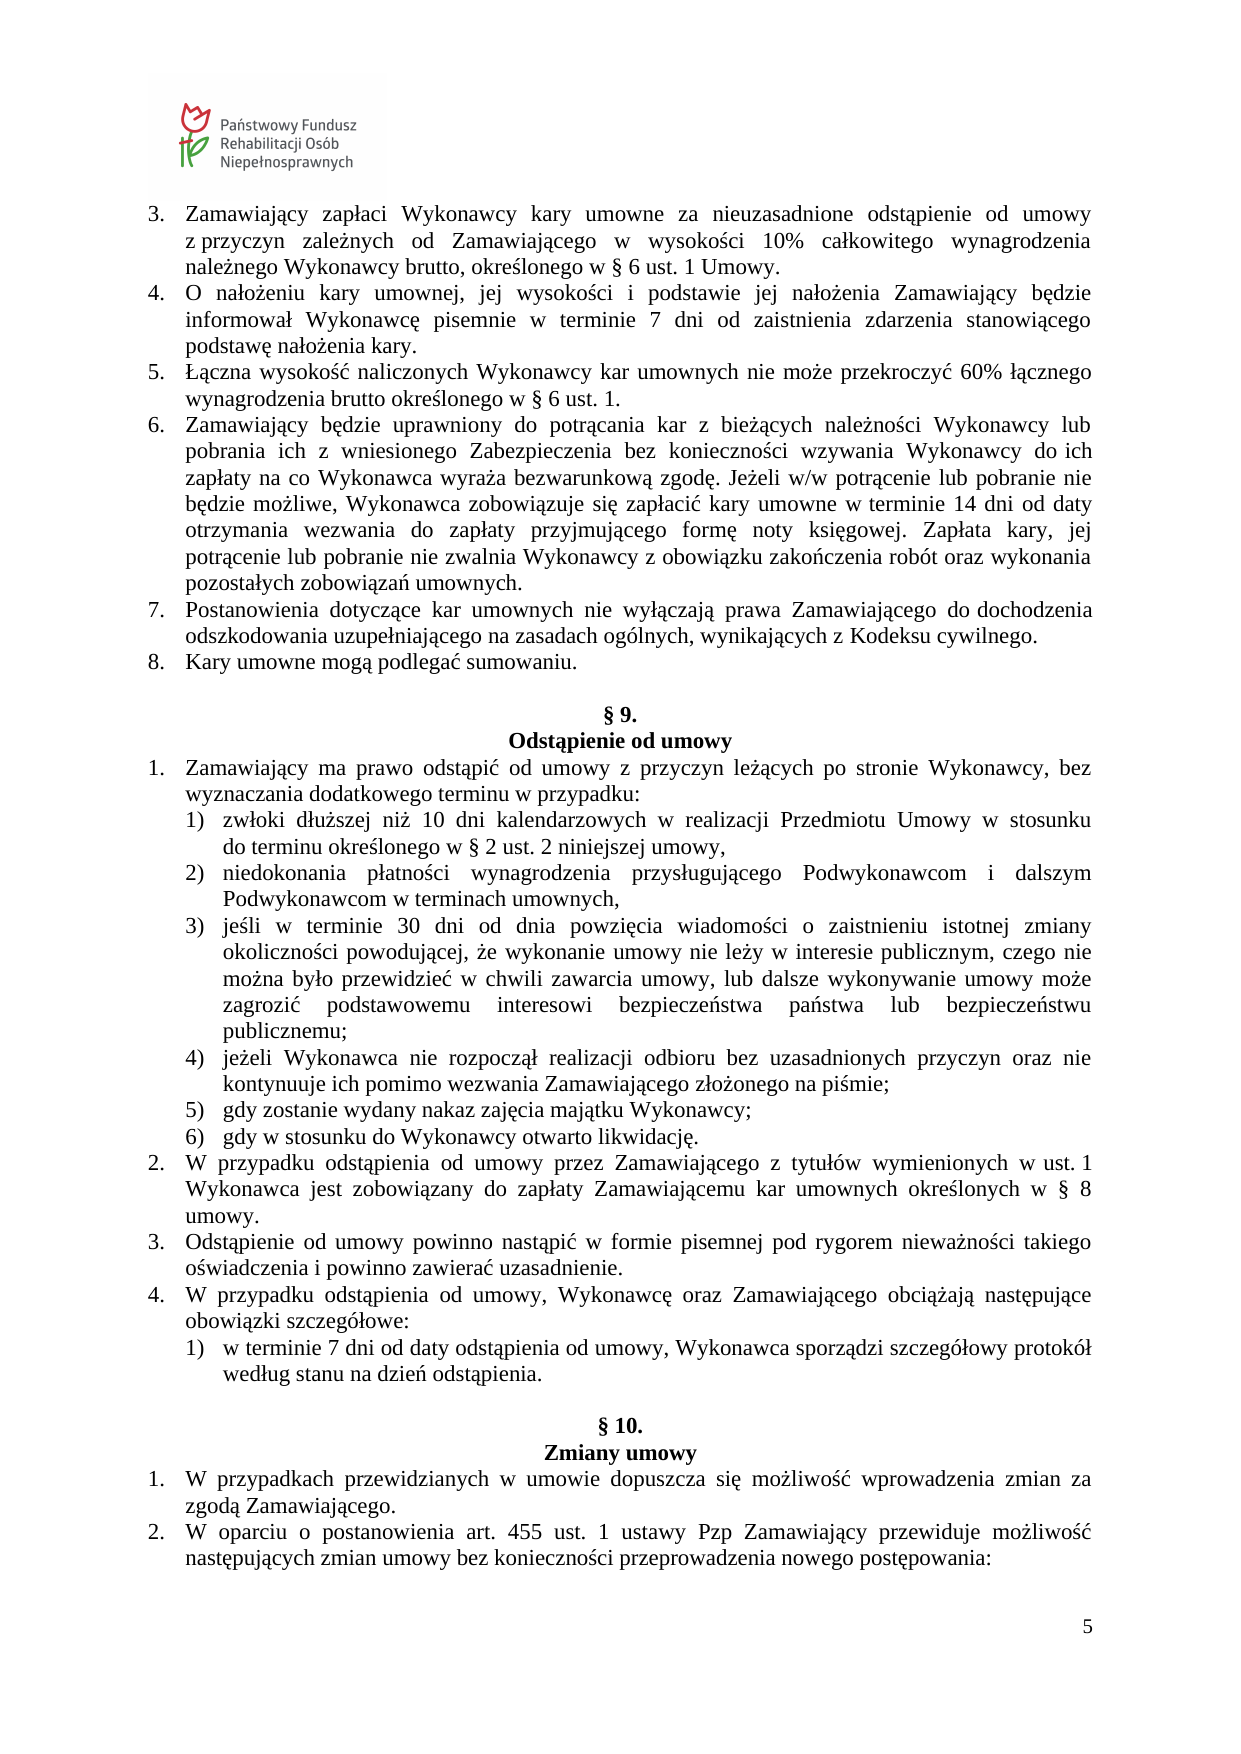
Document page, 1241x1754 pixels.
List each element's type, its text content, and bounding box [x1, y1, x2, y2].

list jeżeli Wykonawca nie rozpoczął realizacji odbioru bez uzasadnionych przyczyn oraz nie kontynuuje ich pomimo wezwania Zamawiającego złożonego na piśmie; [185, 1044, 1093, 1096]
list niedokonania płatności wynagrodzenia przysługującego Podwykonawcom i dalszym Podwykonawcom w terminach umownych, [185, 859, 1093, 912]
list Zamawiający będzie uprawniony do potrącania kar z bieżących należności Wykonawcy lub pobrania ich z wniesionego Zabezpieczenia bez konieczności wzywania Wykonawcy do ich zapłaty na co Wykonawca wyraża bezwarunkową zgodę. Jeżeli w/w potrącenie lub pobranie nie będzie możliwe, Wykonawca zobowiązuje się zapłacić kary umowne w terminie 14 dni od daty otrzymania wezwania do zapłaty przyjmującego formę noty księgowej. Zapłata kary, jej potrącenie lub pobranie nie zwalnia Wykonawcy z obowiązku zakończenia robót oraz wykonania pozostałych zobowiązań umownych. [148, 411, 1093, 596]
list W przypadku odstąpienia od umowy przez Zamawiającego z tytułów wymienionych w ust. 1 Wykonawca jest zobowiązany do zapłaty Zamawiającemu kar umownych określonych w § 8 umowy. [148, 1149, 1093, 1228]
list W przypadkach przewidzianych w umowie dopuszcza się możliwość wprowadzenia zmian za zgodą Zamawiającego. [148, 1465, 1093, 1518]
list jeśli w terminie 30 dni od dnia powzięcia wiadomości o zaistnieniu istotnej zmiany okoliczności powodującej, że wykonanie umowy nie leży w interesie publicznym, czego nie można było przewidzieć w chwili zawarcia umowy, lub dalsze wykonywanie umowy może zagrozić podstawowemu interesowi bezpieczeństwa państwa lub bezpieczeństwu publicznemu; [185, 912, 1093, 1044]
text Odstąpienie od umowy [148, 727, 1093, 754]
picture [147, 73, 388, 201]
list Odstąpienie od umowy powinno nastąpić w formie pisemnej pod rygorem nieważności takiego oświadczenia i powinno zawierać uzasadnienie. [148, 1228, 1093, 1281]
list W przypadku odstąpienia od umowy, Wykonawcę oraz Zamawiającego obciążają następujące obowiązki szczegółowe: [148, 1281, 1093, 1333]
list O nałożeniu kary umownej, jej wysokości i podstawie jej nałożenia Zamawiający będzie informował Wykonawcę pisemnie w terminie 7 dni od zaistnienia zdarzenia stanowiącego podstawę nałożenia kary. [148, 279, 1093, 358]
list w terminie 7 dni od daty odstąpienia od umowy, Wykonawca sporządzi szczegółowy protokół według stanu na dzień odstąpienia. [185, 1333, 1093, 1386]
list Postanowienia dotyczące kar umownych nie wyłączają prawa Zamawiającego do dochodzenia odszkodowania uzupełniającego na zasadach ogólnych, wynikających z Kodeksu cywilnego. [148, 596, 1093, 648]
list Zamawiający ma prawo odstąpić od umowy z przyczyn leżących po stronie Wykonawcy, bez wyznaczania dodatkowego terminu w przypadku: [148, 754, 1093, 806]
list gdy w stosunku do Wykonawcy otwarto likwidację. [185, 1123, 1093, 1149]
list Kary umowne mogą podlegać sumowaniu. [148, 648, 1093, 675]
list Łączna wysokość naliczonych Wykonawcy kar umownych nie może przekroczyć 60% łącznego wynagrodzenia brutto określonego w § 6 ust. 1. [148, 358, 1093, 411]
list gdy zostanie wydany nakaz zajęcia majątku Wykonawcy; [185, 1096, 1093, 1123]
text Zmiany umowy [148, 1439, 1093, 1465]
list zwłoki dłuższej niż 10 dni kalendarzowych w realizacji Przedmiotu Umowy w stosunku do terminu określonego w § 2 ust. 2 niniejszej umowy, [185, 806, 1093, 859]
text § 10. [148, 1413, 1093, 1439]
list Zamawiający zapłaci Wykonawcy kary umowne za nieuzasadnione odstąpienie od umowy z przyczyn zależnych od Zamawiającego w wysokości 10% całkowitego wynagrodzenia należnego Wykonawcy brutto, określonego w § 6 ust. 1 Umowy. [148, 200, 1093, 279]
list W oparciu o postanowienia art. 455 ust. 1 ustawy Pzp Zamawiający przewiduje możliwość następujących zmian umowy bez konieczności przeprowadzenia nowego postępowania: [148, 1518, 1093, 1571]
text § 9. [148, 701, 1093, 727]
